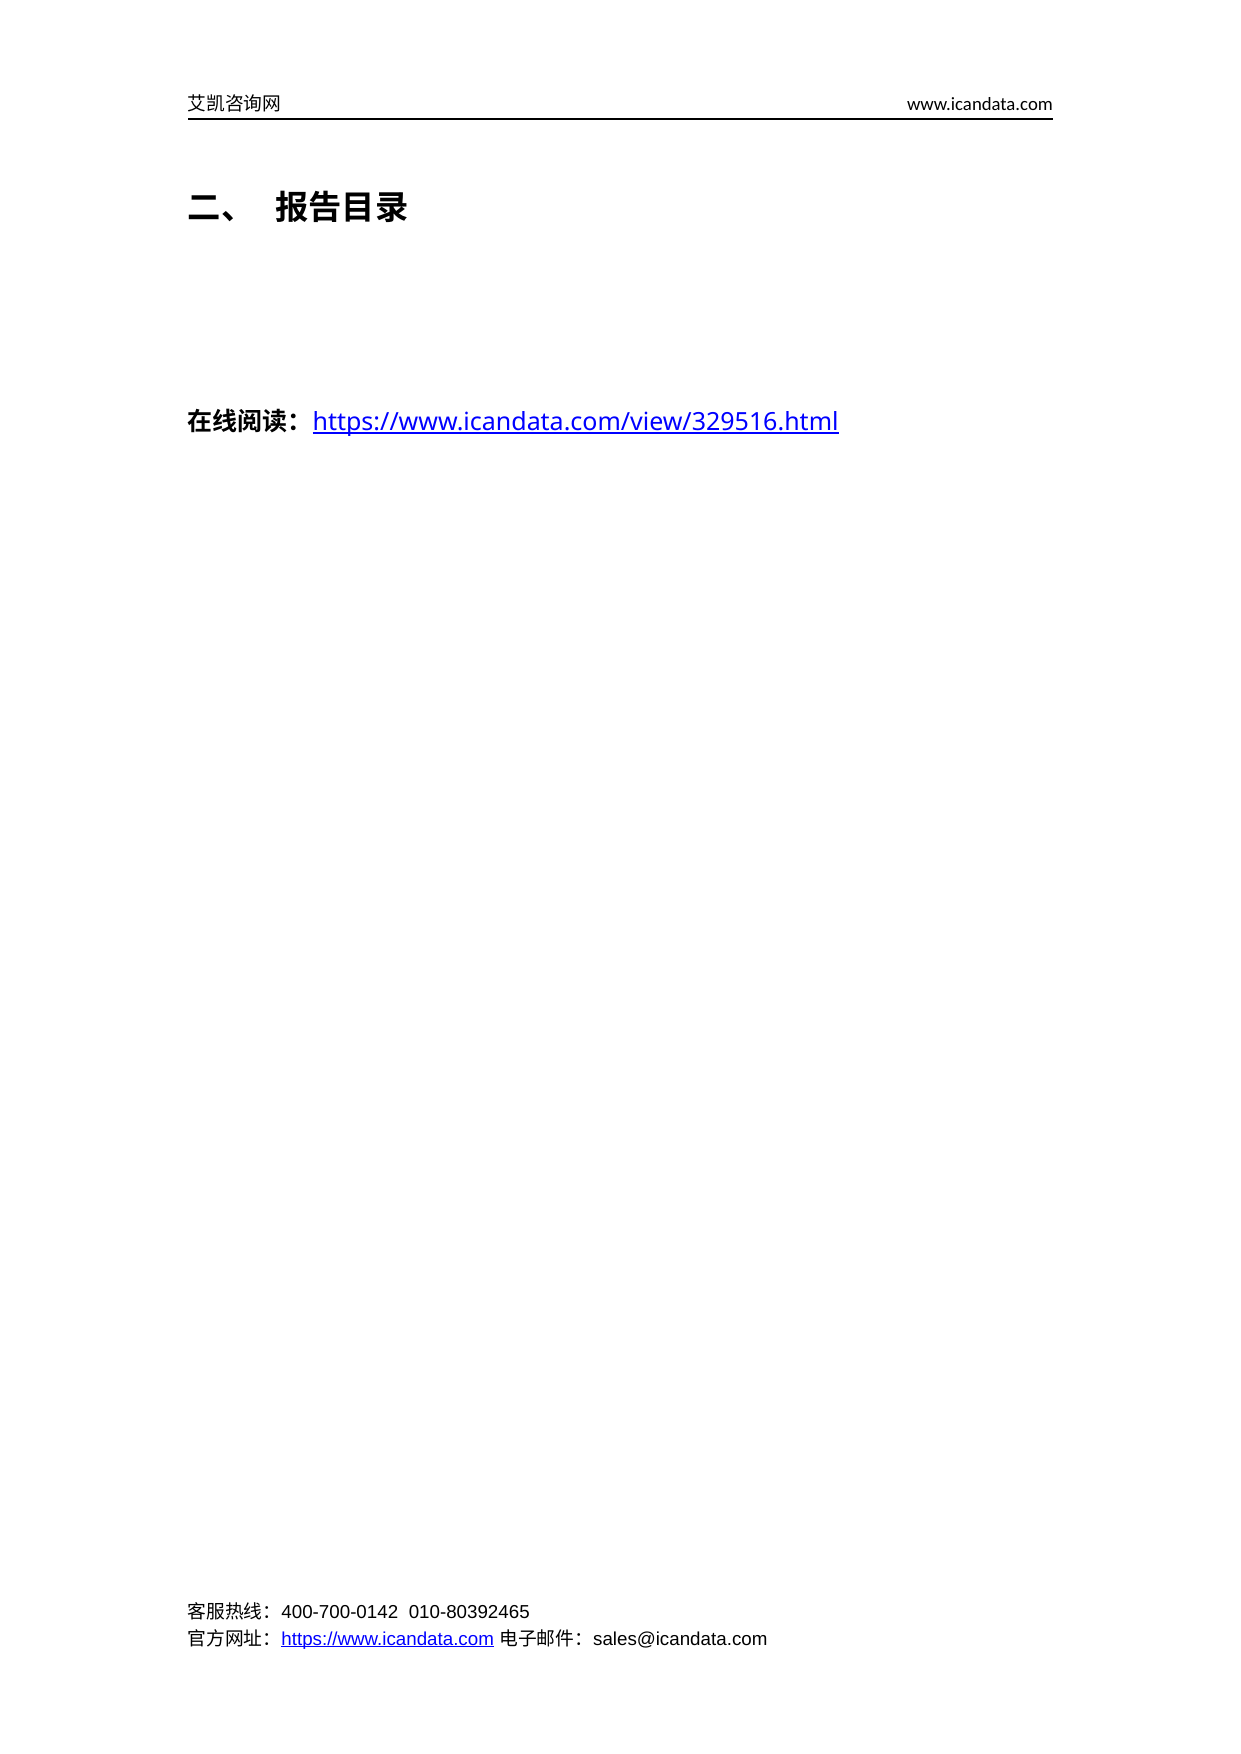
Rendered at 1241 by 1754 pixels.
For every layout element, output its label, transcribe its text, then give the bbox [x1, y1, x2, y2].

subtitle 报告目录 [187, 172, 1053, 237]
text 在线阅读：https://www.icandata.com/view/329516.html [187, 387, 1053, 452]
